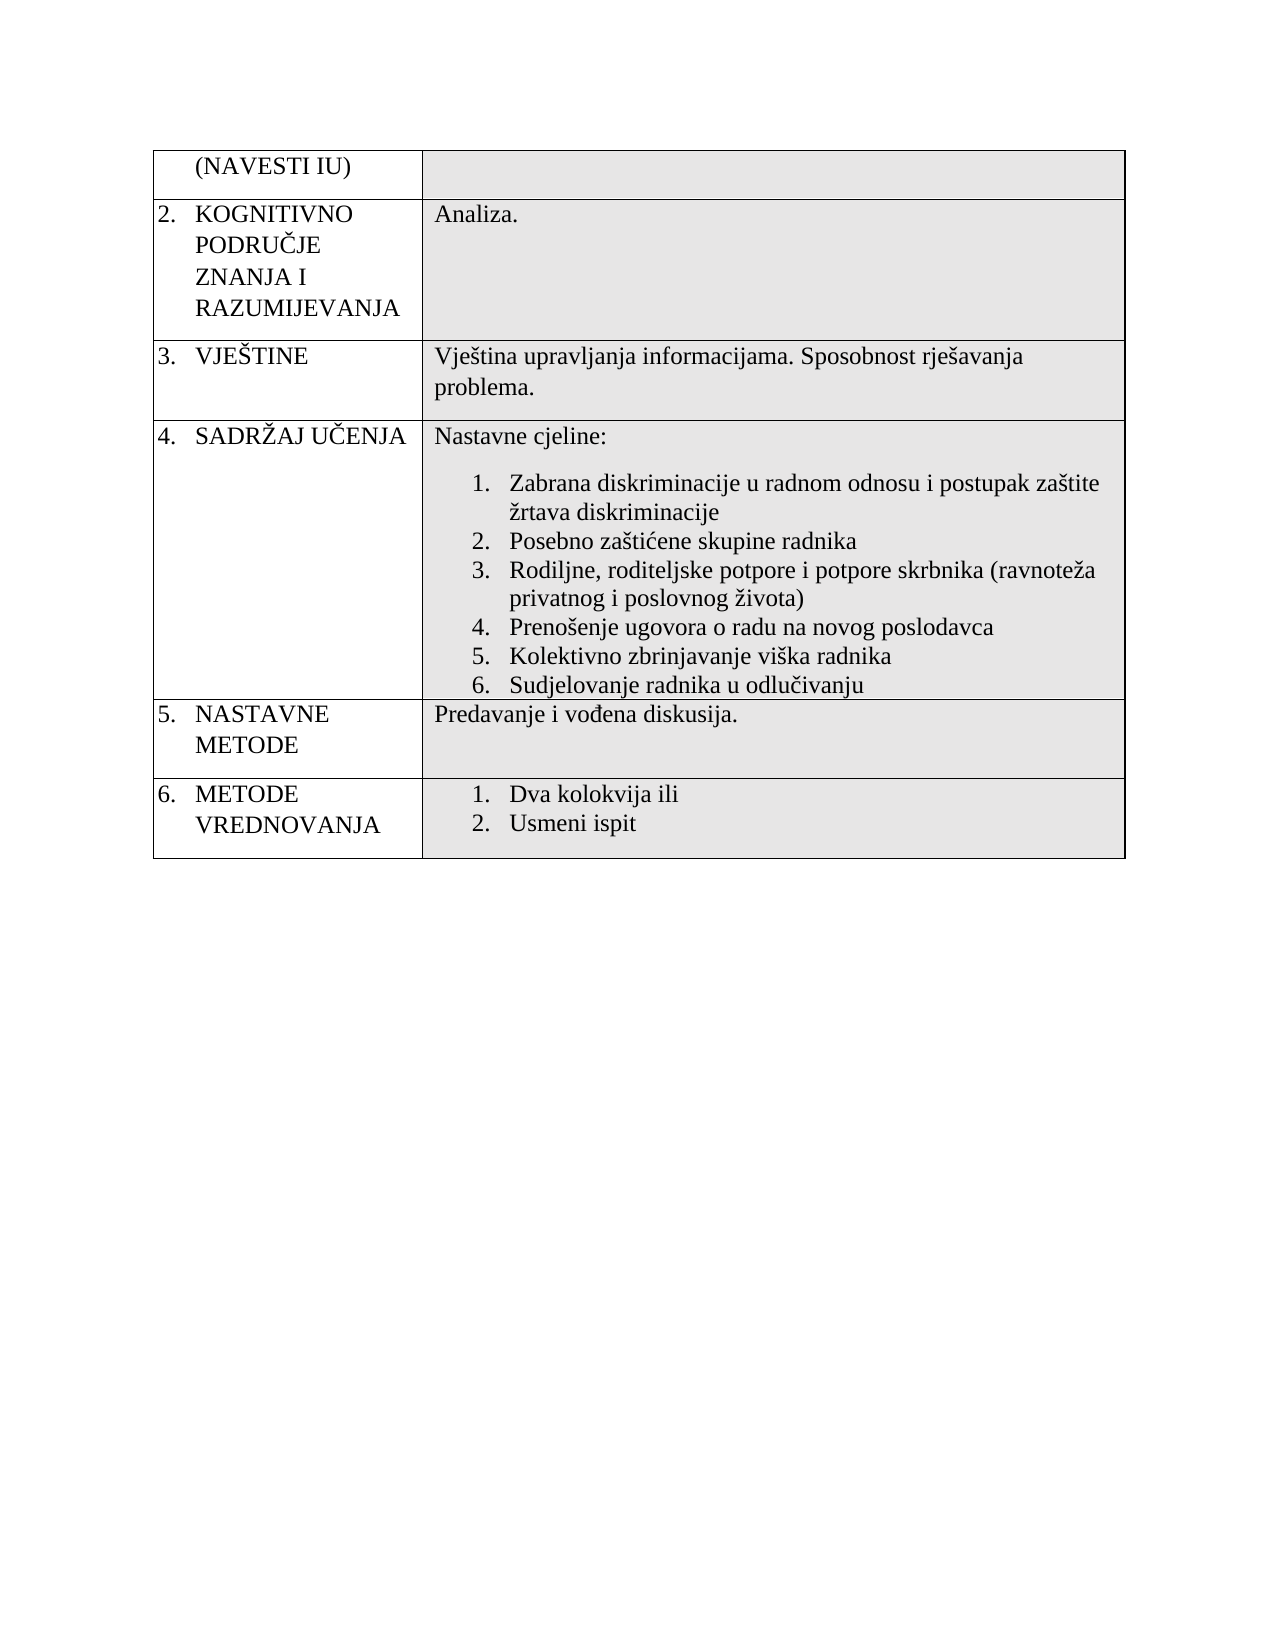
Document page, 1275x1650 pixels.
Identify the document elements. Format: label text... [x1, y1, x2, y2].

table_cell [154, 151, 422, 198]
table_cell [423, 151, 1124, 198]
table_cell Nastavne cjeline: Zabrana diskriminacije u radnom odnosu i postupak zaštite žrtava diskriminacije Posebno zaštićene skupine radnika Rodiljne, roditeljske potpore i potpore skrbnika (ravnoteža privatnog i poslovnog života) Prenošenje ugovora o radu na novog poslodavca Kolektivno zbrinjavanje viška radnika Sudjelovanje radnika u odlučivanju [423, 421, 1124, 698]
table_cell KOGNITIVNO PODRUČJE ZNANJA I RAZUMIJEVANJA [154, 200, 422, 340]
table_cell Dva kolokvija ili Usmeni ispit [423, 779, 1124, 858]
table_cell METODE VREDNOVANJA [154, 779, 422, 858]
table_cell VJEŠTINE [154, 341, 422, 420]
table_cell Vještina upravljanja informacijama. Sposobnost rješavanja problema. [423, 341, 1124, 420]
table_cell SADRŽAJ UČENJA [154, 421, 422, 698]
table_cell NASTAVNE METODE [154, 700, 422, 778]
table_cell Predavanje i vođena diskusija. [423, 700, 1124, 778]
table_cell Analiza. [423, 200, 1124, 340]
